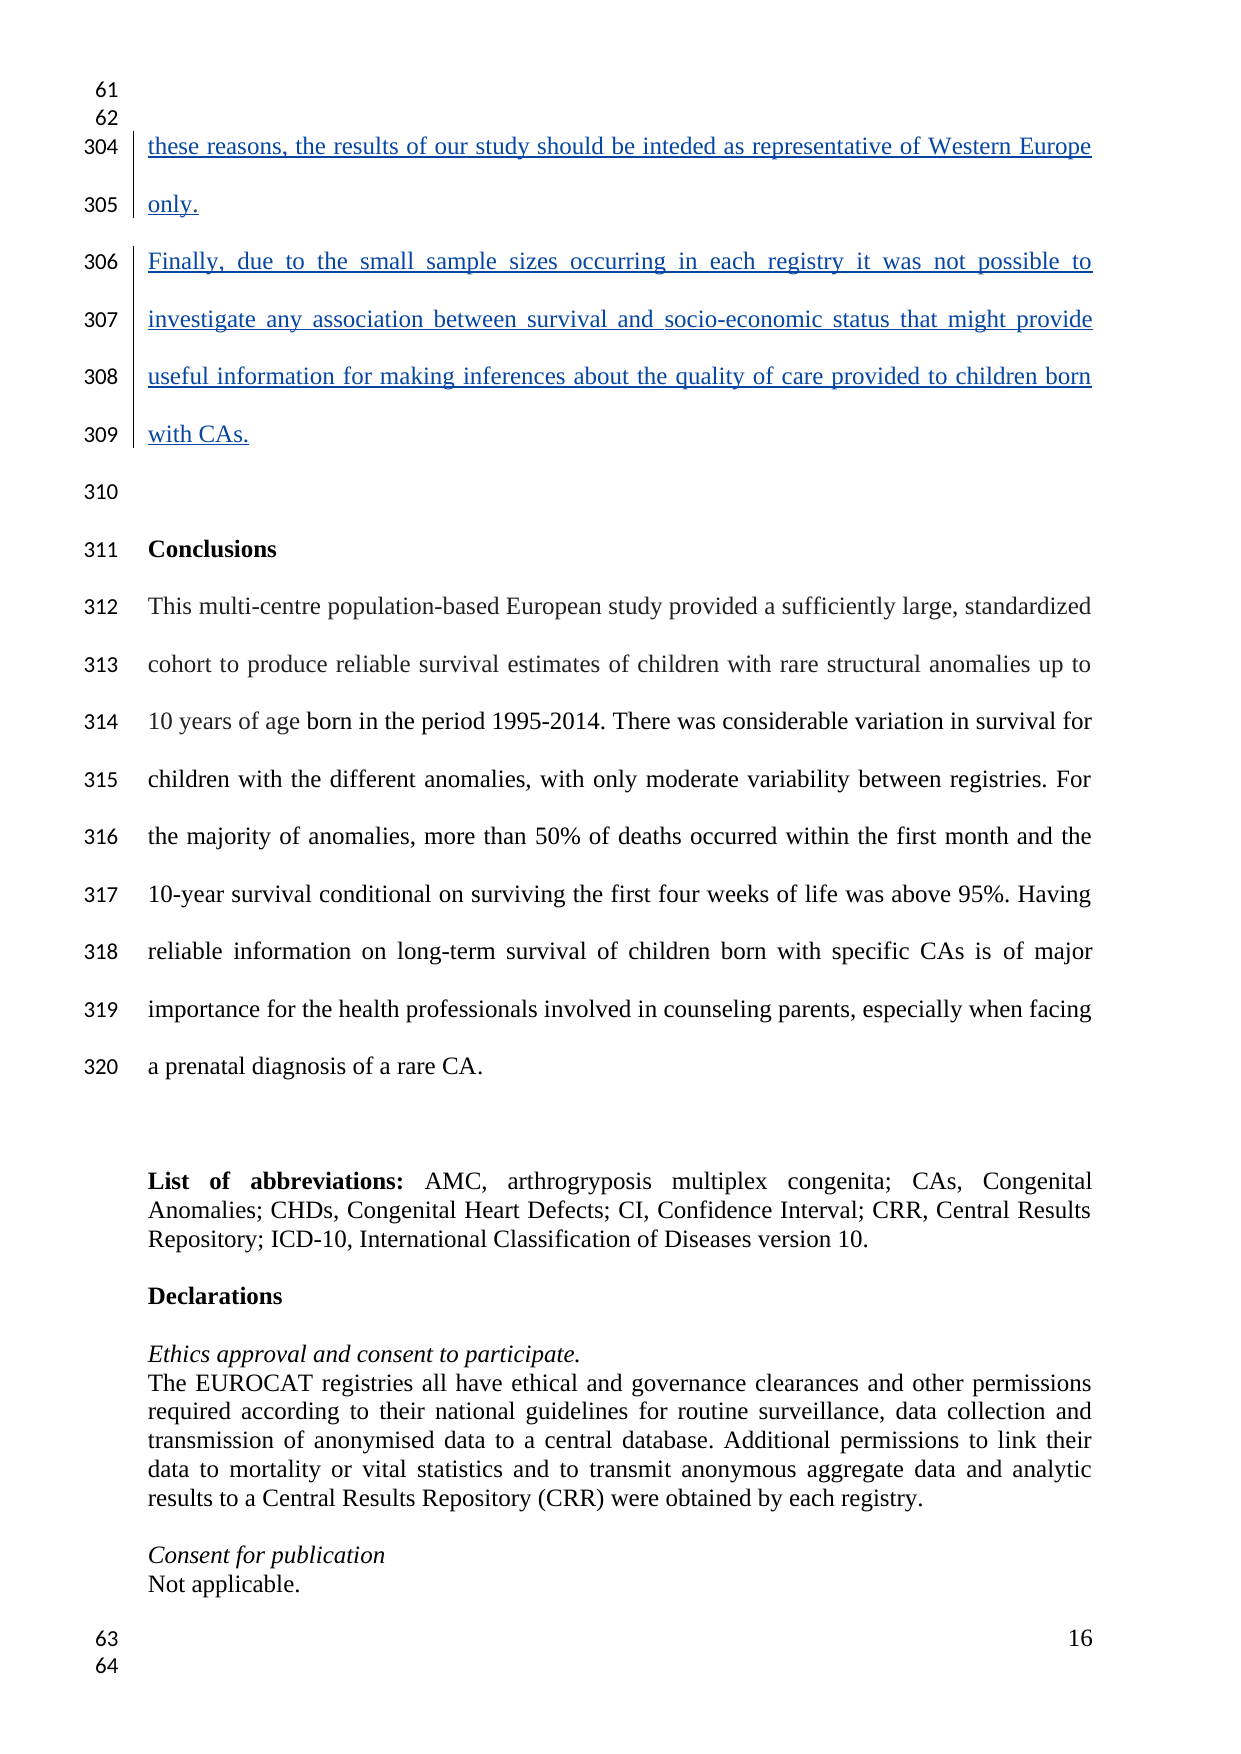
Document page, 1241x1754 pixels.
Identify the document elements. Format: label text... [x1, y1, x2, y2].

text Declarations [148, 1281, 1092, 1310]
subtitle Conclusions [148, 534, 1092, 563]
text Consent for publication [148, 1540, 1092, 1569]
text This multi-centre population-based European study provided a sufficiently large, standardized cohort to produce reliable survival estimates of children with rare structural anomalies up to 10 years of age born in the period 1995-2014. There was considerable variation in survival for children with the different anomalies, with only moderate variability between registries. For the majority of anomalies, more than 50% of deaths occurred within the first month and the 10-year survival conditional on surviving the first four weeks of life was above 95%. Having reliable information on long-term survival of children born with specific CAs is of major importance for the health professionals involved in counseling parents, especially when facing a prenatal diagnosis of a rare CA. [148, 591, 1092, 1080]
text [148, 131, 1092, 156]
text Ethics approval and consent to participate. [148, 1339, 1092, 1368]
text List of abbreviations: AMC, arthrogryposis multiplex congenita; CAs, Congenital Anomalies; CHDs, Congenital Heart Defects; CI, Confidence Interval; CRR, Central Results Repository; ICD-10, International Classification of Diseases version 10. [148, 1166, 1092, 1253]
text Not applicable. [148, 1569, 1092, 1598]
text The EUROCAT registries all have ethical and governance clearances and other permissions required according to their national guidelines for routine surveillance, data collection and transmission of anonymised data to a central database. Additional permissions to link their data to mortality or vital statistics and to transmit anonymous aggregate data and analytic results to a Central Results Repository (CRR) were obtained by each registry. [148, 1368, 1092, 1511]
